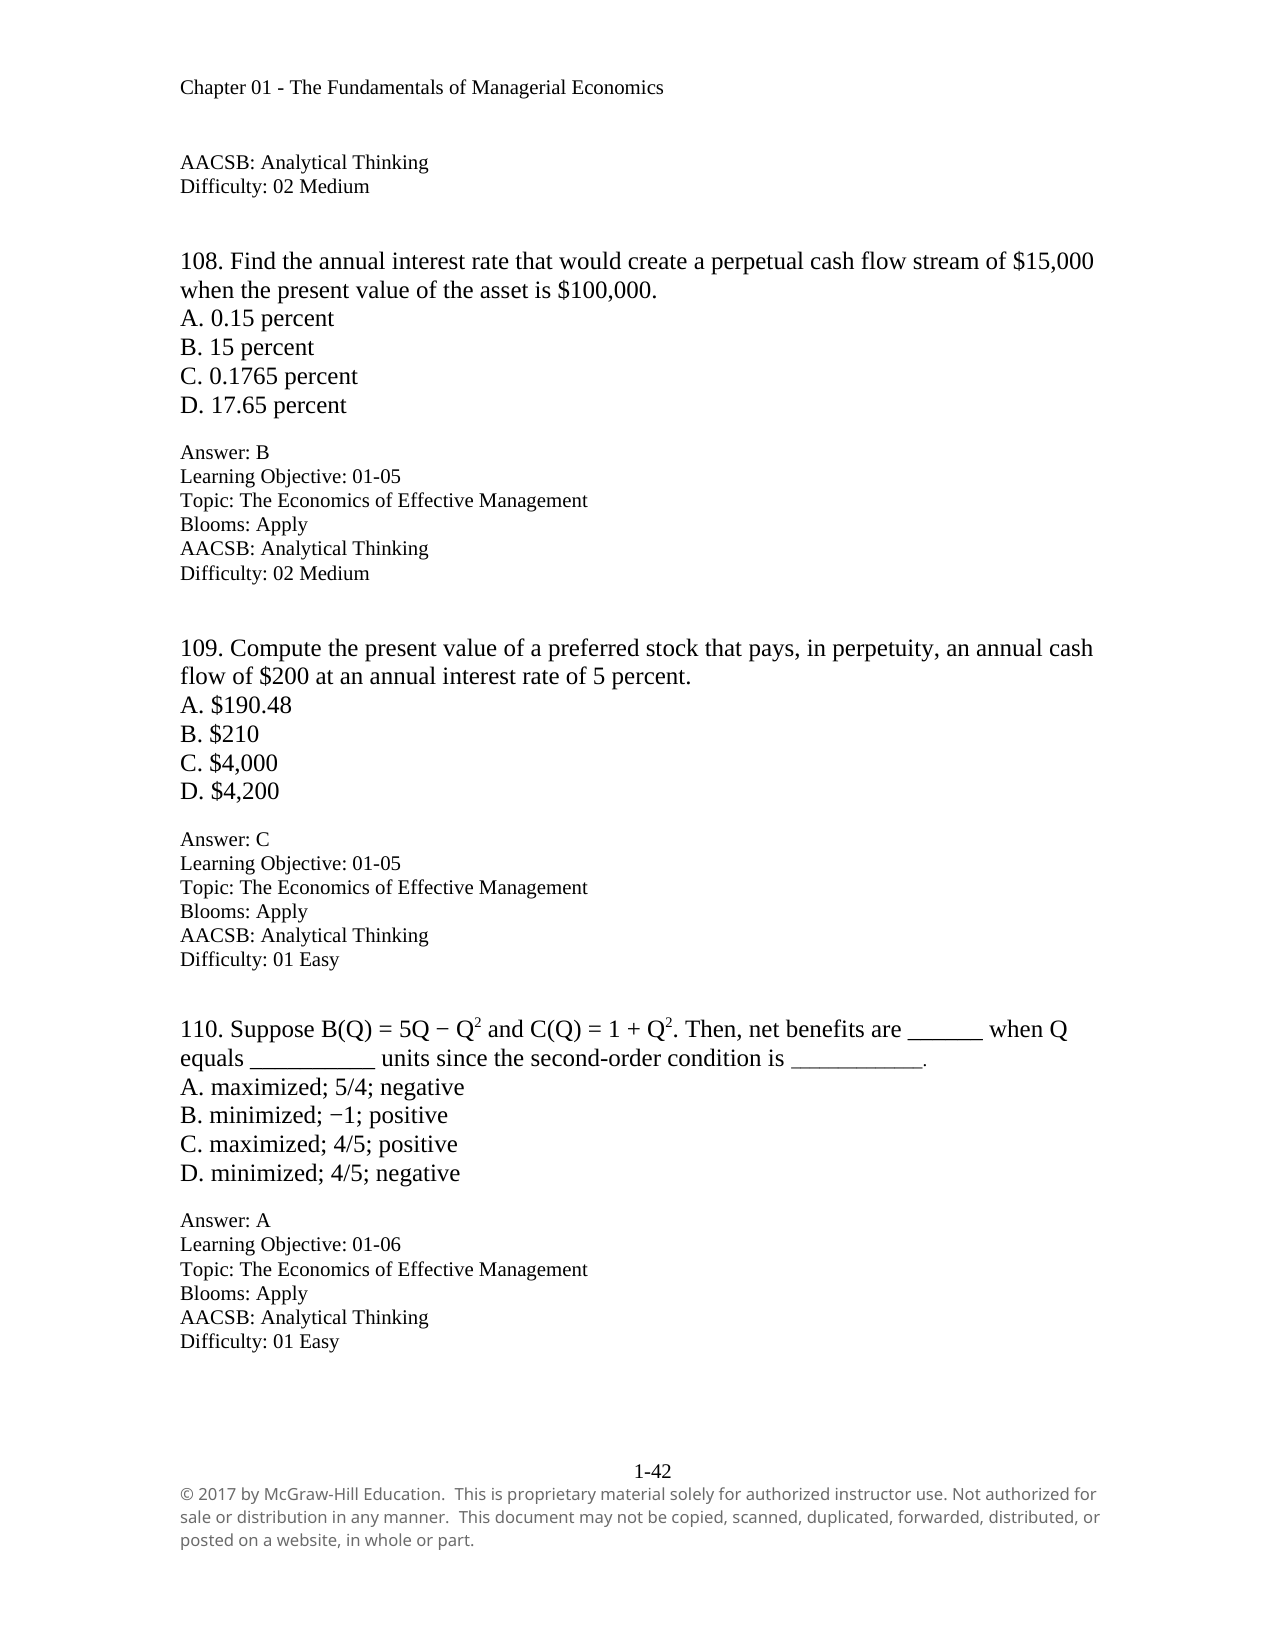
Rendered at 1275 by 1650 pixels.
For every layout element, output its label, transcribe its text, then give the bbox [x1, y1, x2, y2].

text Topic: The Economics of Effective Management [180, 875, 1125, 899]
text Learning Objective: 01-05 [180, 464, 1125, 488]
text Learning Objective: 01-05 [180, 851, 1125, 875]
text AACSB: Analytical Thinking Difficulty: 02 Medium [180, 536, 1125, 584]
text 110. Suppose B(Q) = 5Q − Q2 and C(Q) = 1 + Q2. Then, net benefits are ______ when Q equals __________ units since the second-order condition is ______________. A. maximized; 5/4; negative B. minimized; −1; positive C. maximized; 4/5; positive D. minimized; 4/5; negative [180, 1014, 1125, 1187]
text AACSB: Analytical Thinking Difficulty: 01 Easy [180, 1304, 1125, 1372]
text Blooms: Apply [180, 899, 1125, 923]
text AACSB: Analytical Thinking Difficulty: 01 Easy [180, 923, 1125, 971]
text 108. Find the annual interest rate that would create a perpetual cash flow stream of $15,000 when the present value of the asset is $100,000. A. 0.15 percent B. 15 percent C. 0.1765 percent D. 17.65 percent [180, 246, 1125, 418]
text Blooms: Apply [180, 1281, 1125, 1304]
text Blooms: Apply [180, 512, 1125, 536]
text Answer: A [180, 1208, 1125, 1232]
text Answer: C [180, 827, 1125, 851]
text 109. Compute the present value of a preferred stock that pays, in perpetuity, an annual cash flow of $200 at an annual interest rate of 5 percent. A. $190.48 B. $210 C. $4,000 D. $4,200 [180, 633, 1125, 805]
text Topic: The Economics of Effective Management [180, 1256, 1125, 1281]
text AACSB: Analytical Thinking Difficulty: 02 Medium [180, 150, 1125, 217]
text Answer: B [180, 440, 1125, 464]
text Topic: The Economics of Effective Management [180, 488, 1125, 512]
text Learning Objective: 01-06 [180, 1232, 1125, 1256]
